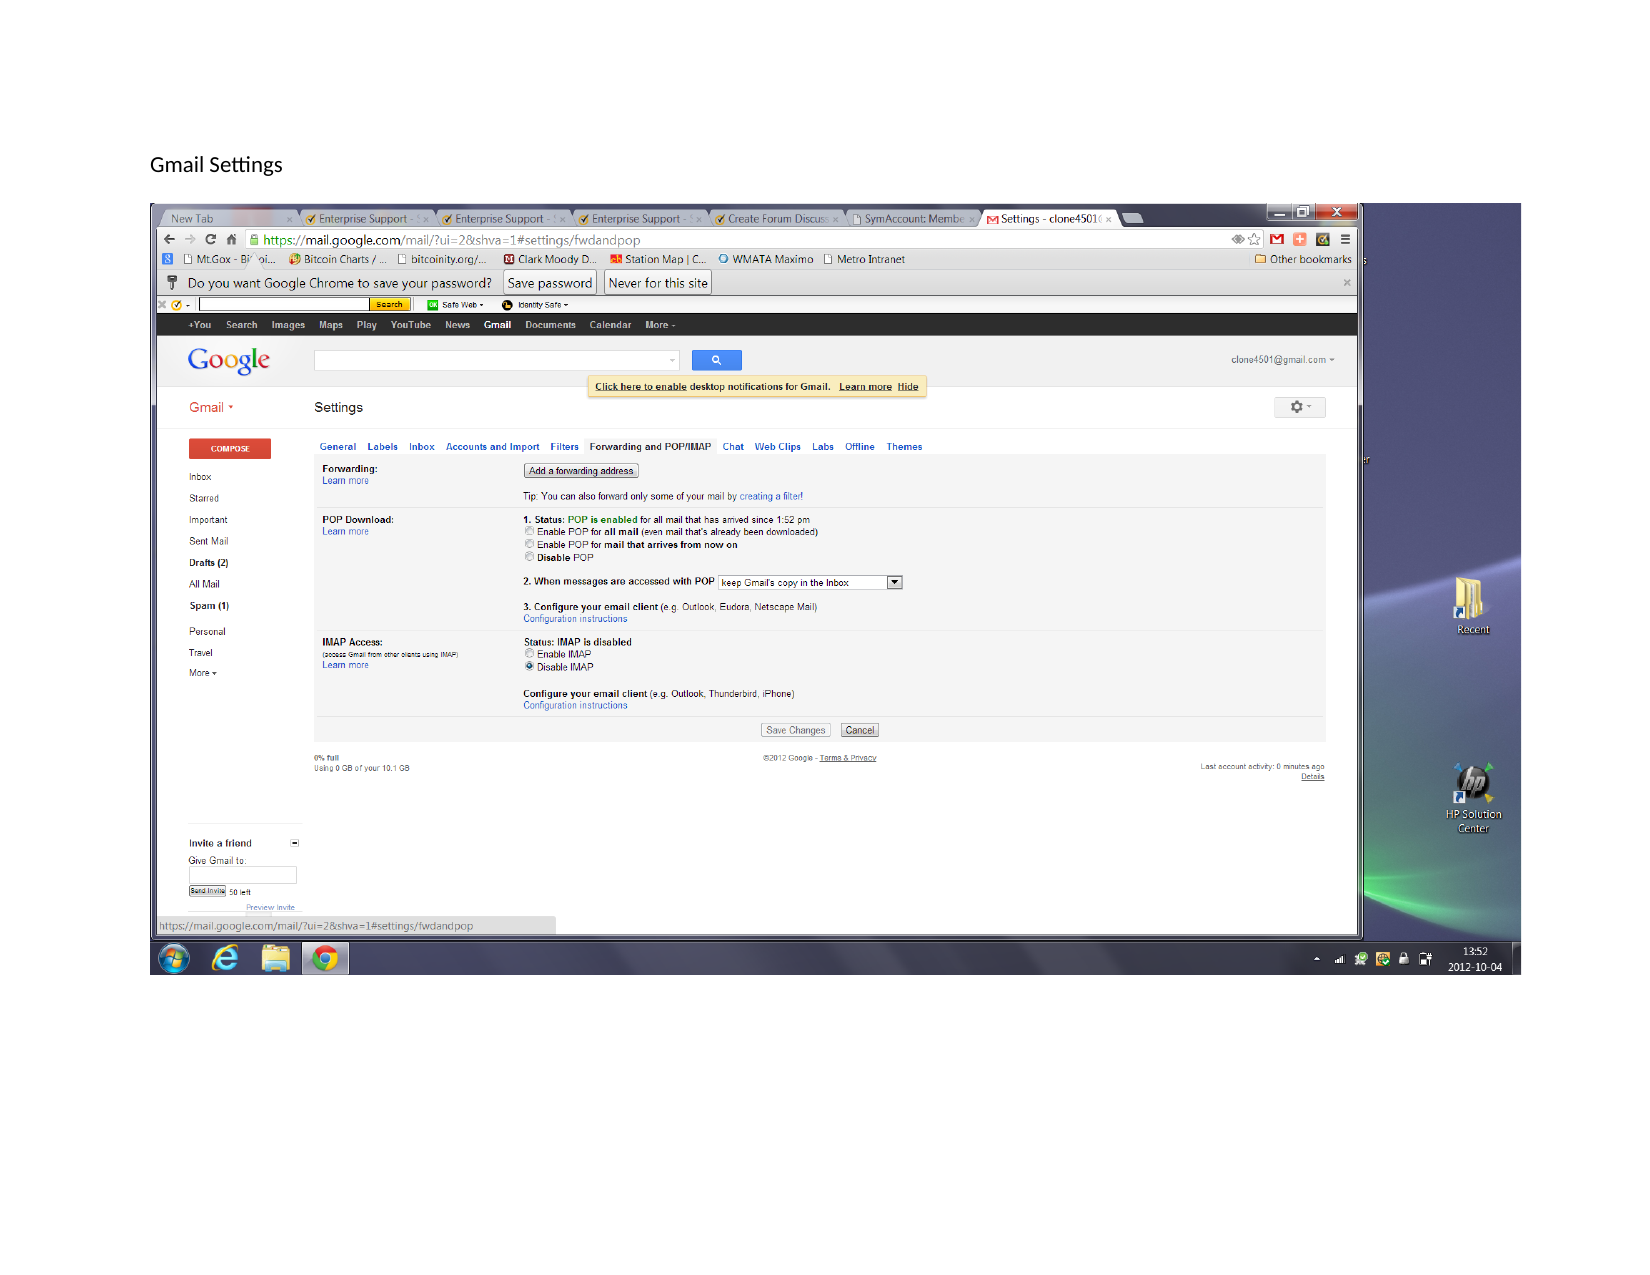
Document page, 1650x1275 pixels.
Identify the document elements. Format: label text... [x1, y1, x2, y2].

text Gmail Settings [150, 150, 1500, 178]
picture [150, 203, 1522, 975]
